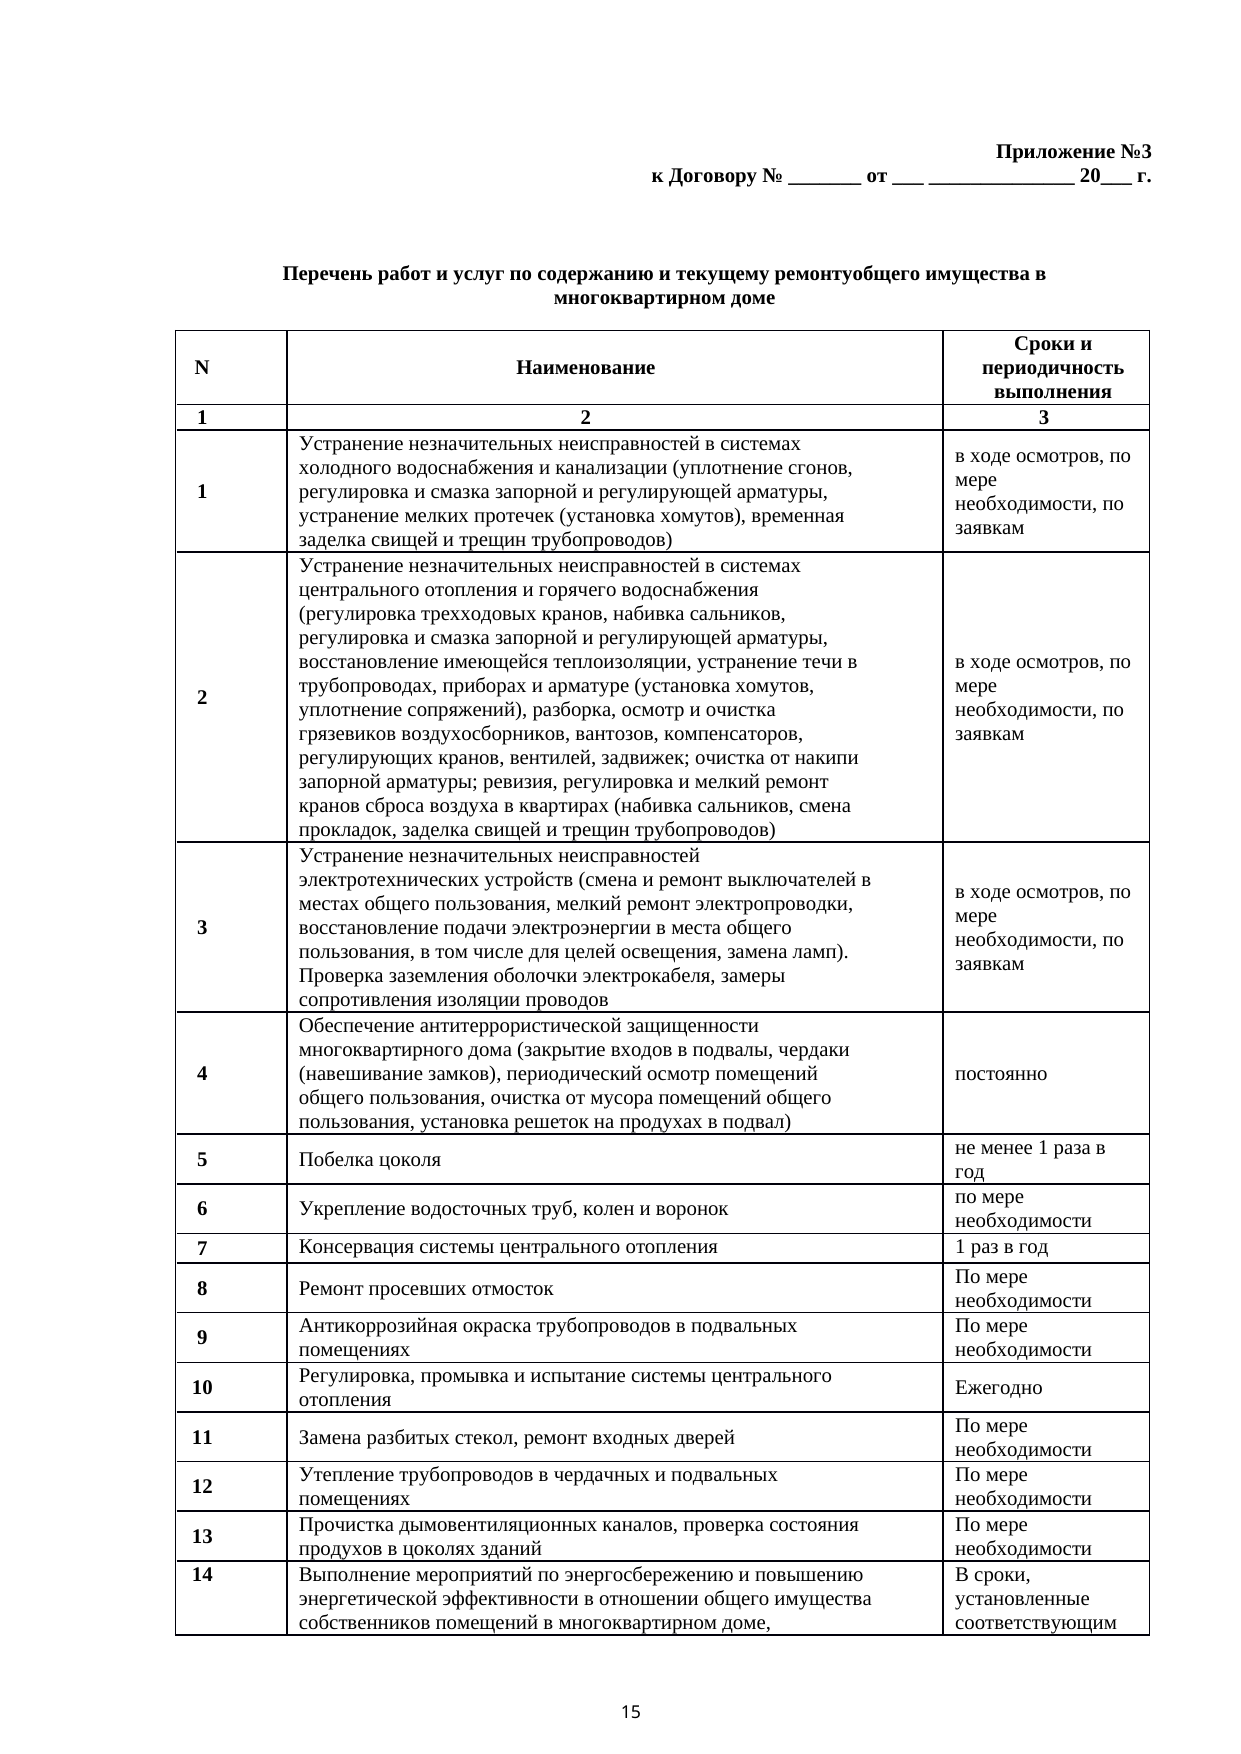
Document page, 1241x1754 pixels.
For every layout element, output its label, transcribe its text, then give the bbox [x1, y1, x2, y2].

table_cell 14 [176, 1561, 286, 1634]
table_cell Консервация системы центрального отопления [288, 1234, 942, 1262]
table_cell в ходе осмотров, по мере необходимости, по заявкам [944, 553, 1149, 841]
table_cell По мере необходимости [944, 1264, 1149, 1312]
table_cell По мере необходимости [944, 1462, 1149, 1510]
table_cell в ходе осмотров, по мере необходимости, по заявкам [944, 843, 1149, 1011]
table_cell Устранение незначительных неисправностей в системах холодного водоснабжения и канализации (уплотнение сгонов, регулировка и смазка запорной и регулирующей арматуры, устранение мелких протечек (установка хомутов), временная заделка свищей и трещин трубопроводов) [288, 431, 942, 551]
table_cell не менее 1 раза в год [944, 1135, 1149, 1183]
table_cell 5 [176, 1134, 286, 1183]
table_cell 4 [176, 1012, 286, 1133]
table_cell 7 [176, 1234, 286, 1262]
table_cell Антикоррозийная окраска трубопроводов в подвальных помещениях [288, 1313, 942, 1361]
table_cell Укрепление водосточных труб, колен и воронок [288, 1185, 942, 1232]
table_header Сроки и периодичность выполнения [944, 331, 1149, 403]
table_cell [944, 1562, 1149, 1634]
table_cell 1 раз в год [944, 1234, 1149, 1262]
table_cell 8 [176, 1263, 286, 1312]
table_cell 10 [176, 1363, 286, 1411]
table_header Наименование [288, 331, 942, 403]
table_cell по мере необходимости [944, 1185, 1149, 1232]
table_cell Обеспечение антитеррористической защищенности многоквартирного дома (закрытие входов в подвалы, чердаки (навешивание замков), периодический осмотр помещений общего пользования, очистка от мусора помещений общего пользования, установка решеток на продухах в подвал) [288, 1013, 942, 1133]
table_cell По мере необходимости [944, 1413, 1149, 1461]
table_cell Устранение незначительных неисправностей в системах центрального отопления и горячего водоснабжения (регулировка трехходовых кранов, набивка сальников, регулировка и смазка запорной и регулирующей арматуры, восстановление имеющейся теплоизоляции, устранение течи в трубопроводах, приборах и арматуре (установка хомутов, уплотнение сопряжений), разборка, осмотр и очистка грязевиков воздухосборников, вантозов, компенсаторов, регулирующих кранов, вентилей, задвижек; очистка от накипи запорной арматуры; ревизия, регулировка и мелкий ремонт кранов сброса воздуха в квартирах (набивка сальников, смена прокладок, заделка свищей и трещин трубопроводов) [288, 553, 942, 841]
table_header N [176, 331, 286, 403]
table_cell Регулировка, промывка и испытание системы центрального отопления [288, 1363, 942, 1411]
table_cell Устранение незначительных неисправностей электротехнических устройств (смена и ремонт выключателей в местах общего пользования, мелкий ремонт электропроводки, восстановление подачи электроэнергии в места общего пользования, в том числе для целей освещения, замена ламп). Проверка заземления оболочки электрокабеля, замеры сопротивления изоляции проводов [288, 843, 942, 1011]
table_cell Ремонт просевших отмосток [288, 1264, 942, 1312]
table_cell 3 [176, 842, 286, 1011]
table_cell 1 [176, 405, 286, 429]
table_cell По мере необходимости [944, 1512, 1149, 1560]
table_cell Ежегодно [944, 1363, 1149, 1411]
table_cell 6 [176, 1184, 286, 1232]
table_cell Замена разбитых стекол, ремонт входных дверей [288, 1413, 942, 1461]
text к Договору № _______ от ___ ______________ 20___ г. [177, 163, 1152, 187]
table_cell 9 [176, 1313, 286, 1361]
text Приложение №3 [177, 130, 1152, 163]
table_cell Прочистка дымовентиляционных каналов, проверка состояния продухов в цоколях зданий [288, 1512, 942, 1560]
table_cell постоянно [944, 1013, 1149, 1133]
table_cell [288, 1562, 942, 1634]
table_cell 2 [288, 405, 942, 429]
table_cell Побелка цоколя [288, 1135, 942, 1183]
table_cell 12 [176, 1462, 286, 1510]
table_cell 1 [176, 430, 286, 551]
table_cell в ходе осмотров, по мере необходимости, по заявкам [944, 431, 1149, 551]
table_cell По мере необходимости [944, 1313, 1149, 1361]
text Перечень работ и услуг по содержанию и текущему ремонтуобщего имущества в многоквартирном доме [236, 261, 1093, 309]
table_cell 3 [944, 405, 1149, 429]
table_cell 2 [176, 552, 286, 841]
table_cell Утепление трубопроводов в чердачных и подвальных помещениях [288, 1462, 942, 1510]
table_cell 13 [176, 1511, 286, 1560]
table_cell 11 [176, 1412, 286, 1461]
